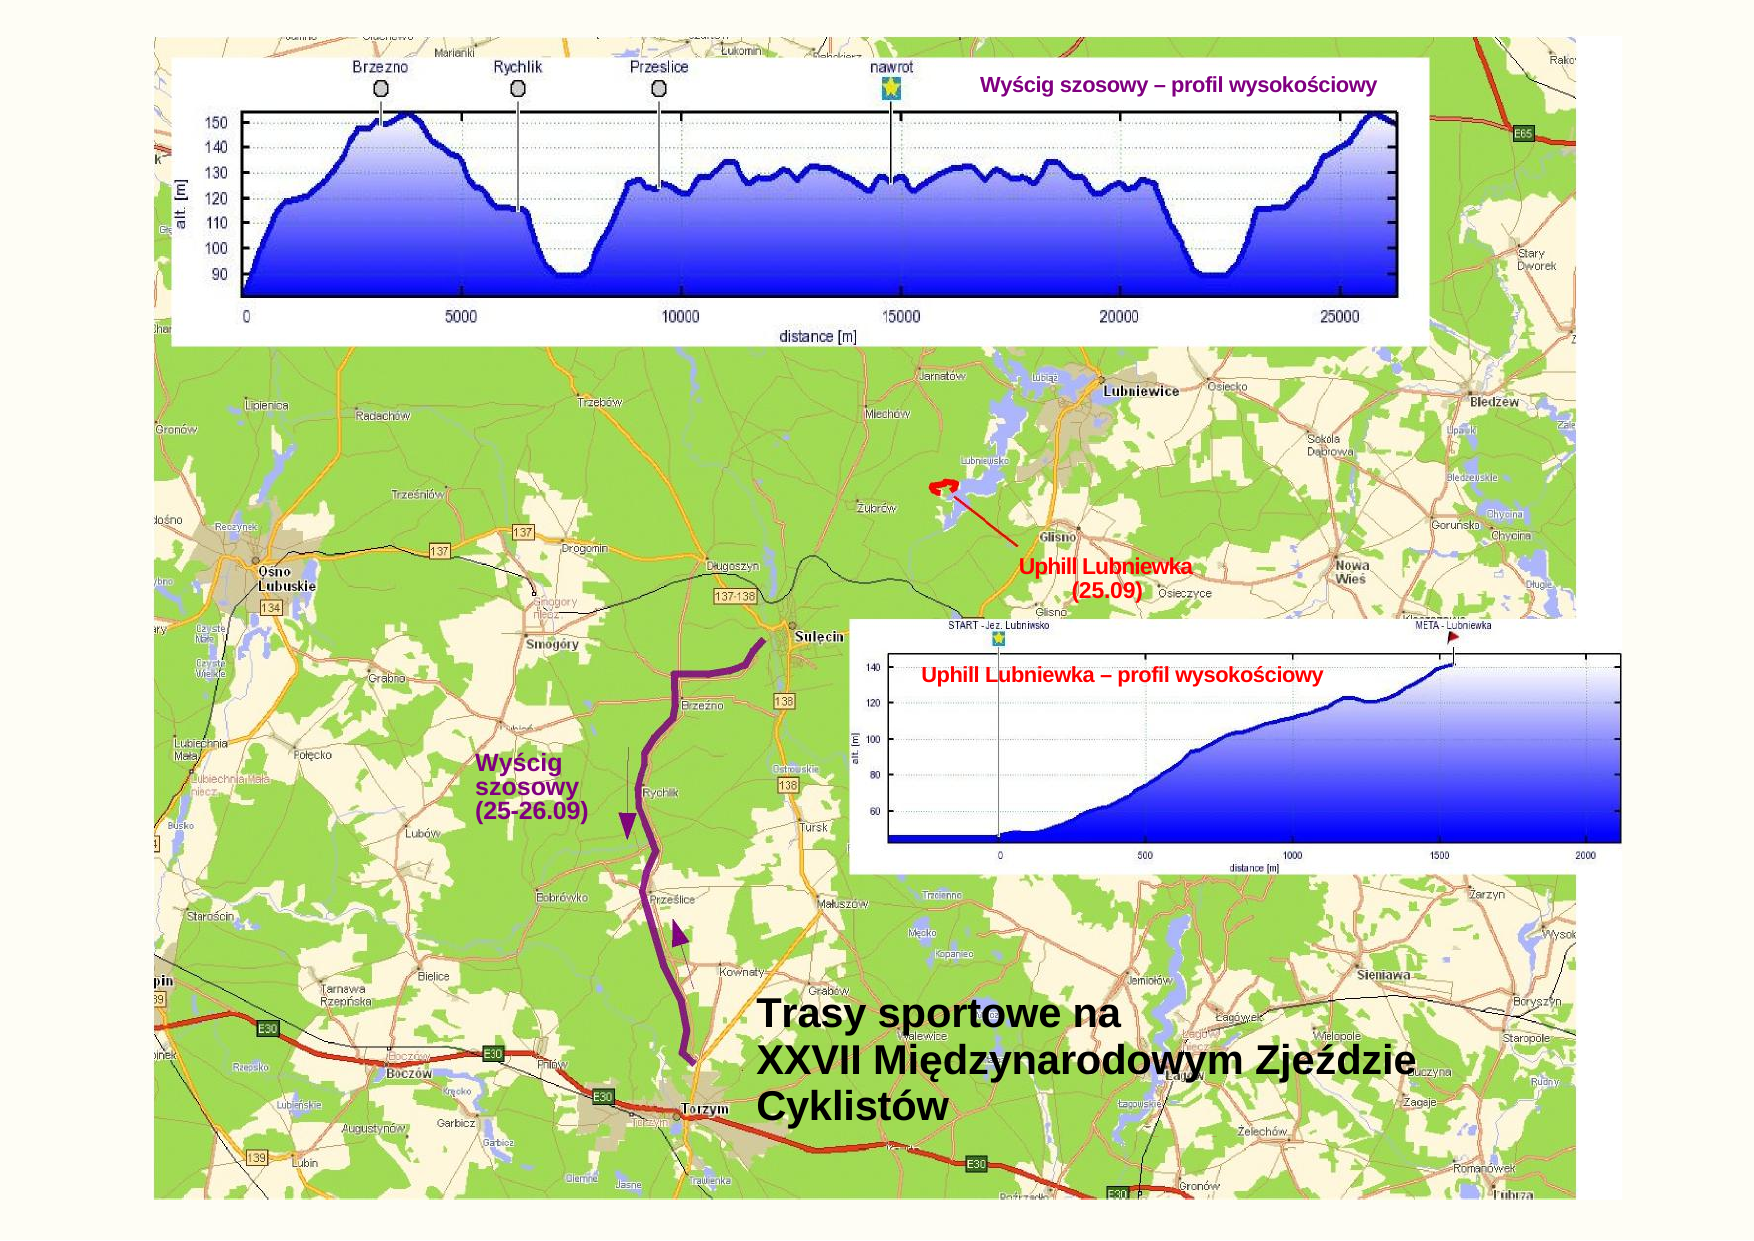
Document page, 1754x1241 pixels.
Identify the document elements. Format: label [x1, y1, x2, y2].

picture [152, 36, 1623, 1200]
